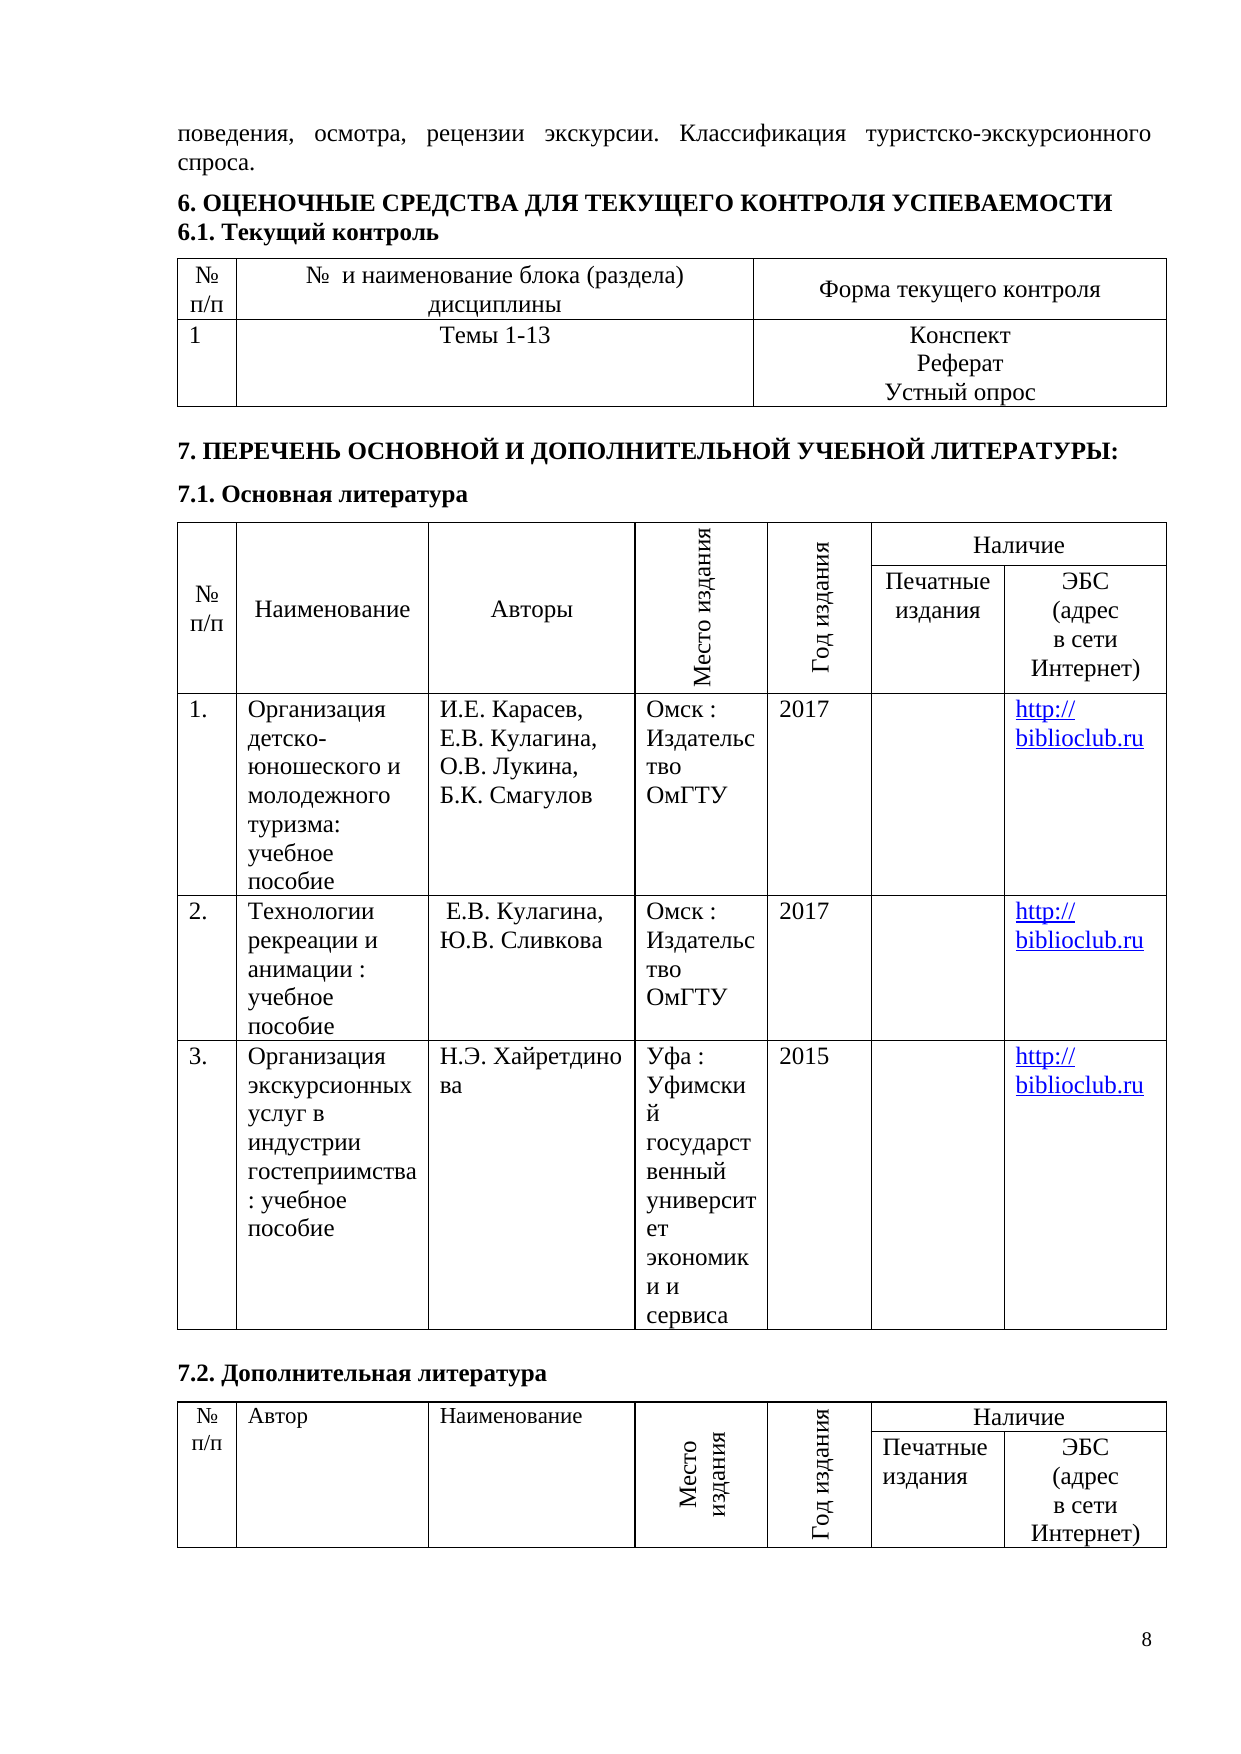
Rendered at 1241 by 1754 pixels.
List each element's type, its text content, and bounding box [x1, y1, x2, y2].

text 7.1. Основная литература [177, 479, 1152, 508]
table_cell ЭБС (адрес в сети Интернет) [1005, 1432, 1166, 1547]
table_cell Омск : Издательство ОмГТУ [636, 896, 767, 1040]
table_cell 2 [178, 896, 236, 1040]
table_cell http://biblioclub.ru [1005, 1041, 1166, 1328]
text 6. Оценочные средства для текущего контроля успеваемости [177, 188, 1152, 217]
table_header № п/п [178, 1403, 236, 1547]
table_cell И.Е. Карасев, Е.В. Кулагина, О.В. Лукина, Б.К. Смагулов [429, 694, 634, 895]
table_cell Н.Э. Хайретдинова [429, 1041, 634, 1328]
table_header Наличие [872, 1403, 1166, 1431]
table_cell 2017 [768, 896, 871, 1040]
table_cell Е.В. Кулагина, Ю.В. Сливкова [429, 896, 634, 1040]
table_cell Печатные издания [872, 1432, 1004, 1547]
table_cell Конспект Реферат Устный опрос [754, 320, 1166, 406]
table_cell Организация детско-юношеского и молодежного туризма: учебное пособие [237, 694, 428, 895]
table_header Место издания [636, 1403, 767, 1547]
table_cell 2015 [768, 1041, 871, 1328]
table_cell ЭБС (адрес в сети Интернет) [1005, 566, 1166, 693]
table_header Год издания [768, 1403, 871, 1547]
table_header Место издания [636, 523, 767, 693]
table_cell Омск : Издательство ОмГТУ [636, 694, 767, 895]
table_header Авторы [429, 523, 634, 693]
table_cell Темы 1-13 [237, 320, 753, 406]
table_cell Организация экскурсионных услуг в индустрии гостеприимства: учебное пособие [237, 1041, 428, 1328]
table_cell [872, 694, 1004, 895]
table_cell Технологии рекреации и анимации : учебное пособие [237, 896, 428, 1040]
table_cell http://biblioclub.ru [1005, 896, 1166, 1040]
table_cell [178, 1041, 236, 1328]
text 7.2. Дополнительная литература [177, 1358, 1152, 1387]
table_header Наличие [872, 523, 1166, 565]
table_header Год издания [768, 523, 871, 693]
table_header № и наименование блока (раздела) дисциплины [237, 259, 753, 319]
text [177, 118, 1152, 176]
table_cell [872, 1041, 1004, 1328]
table_header Наименование [429, 1403, 634, 1547]
table_header Форма текущего контроля [754, 259, 1166, 319]
table_cell Уфа : Уфимский государственный университет экономики и сервиса [636, 1041, 767, 1328]
table_cell http://biblioclub.ru [1005, 694, 1166, 895]
table_header № п/п [178, 523, 236, 693]
table_cell Печатные издания [872, 566, 1004, 693]
table_cell [178, 694, 236, 895]
table_header Наименование [237, 523, 428, 693]
table_cell 2017 [768, 694, 871, 895]
table_header № п/п [178, 259, 236, 319]
table_cell 1 [178, 320, 236, 406]
text 6.1. Текущий контроль [177, 217, 1152, 246]
text 7. ПЕРЕЧЕНЬ ОСНОВНОЙ И ДОПОЛНИТЕЛЬНОЙ УЧЕБНОЙ ЛИТЕРАТУРЫ: [177, 436, 1152, 464]
table_header Автор [237, 1403, 428, 1547]
table_cell [872, 896, 1004, 1040]
